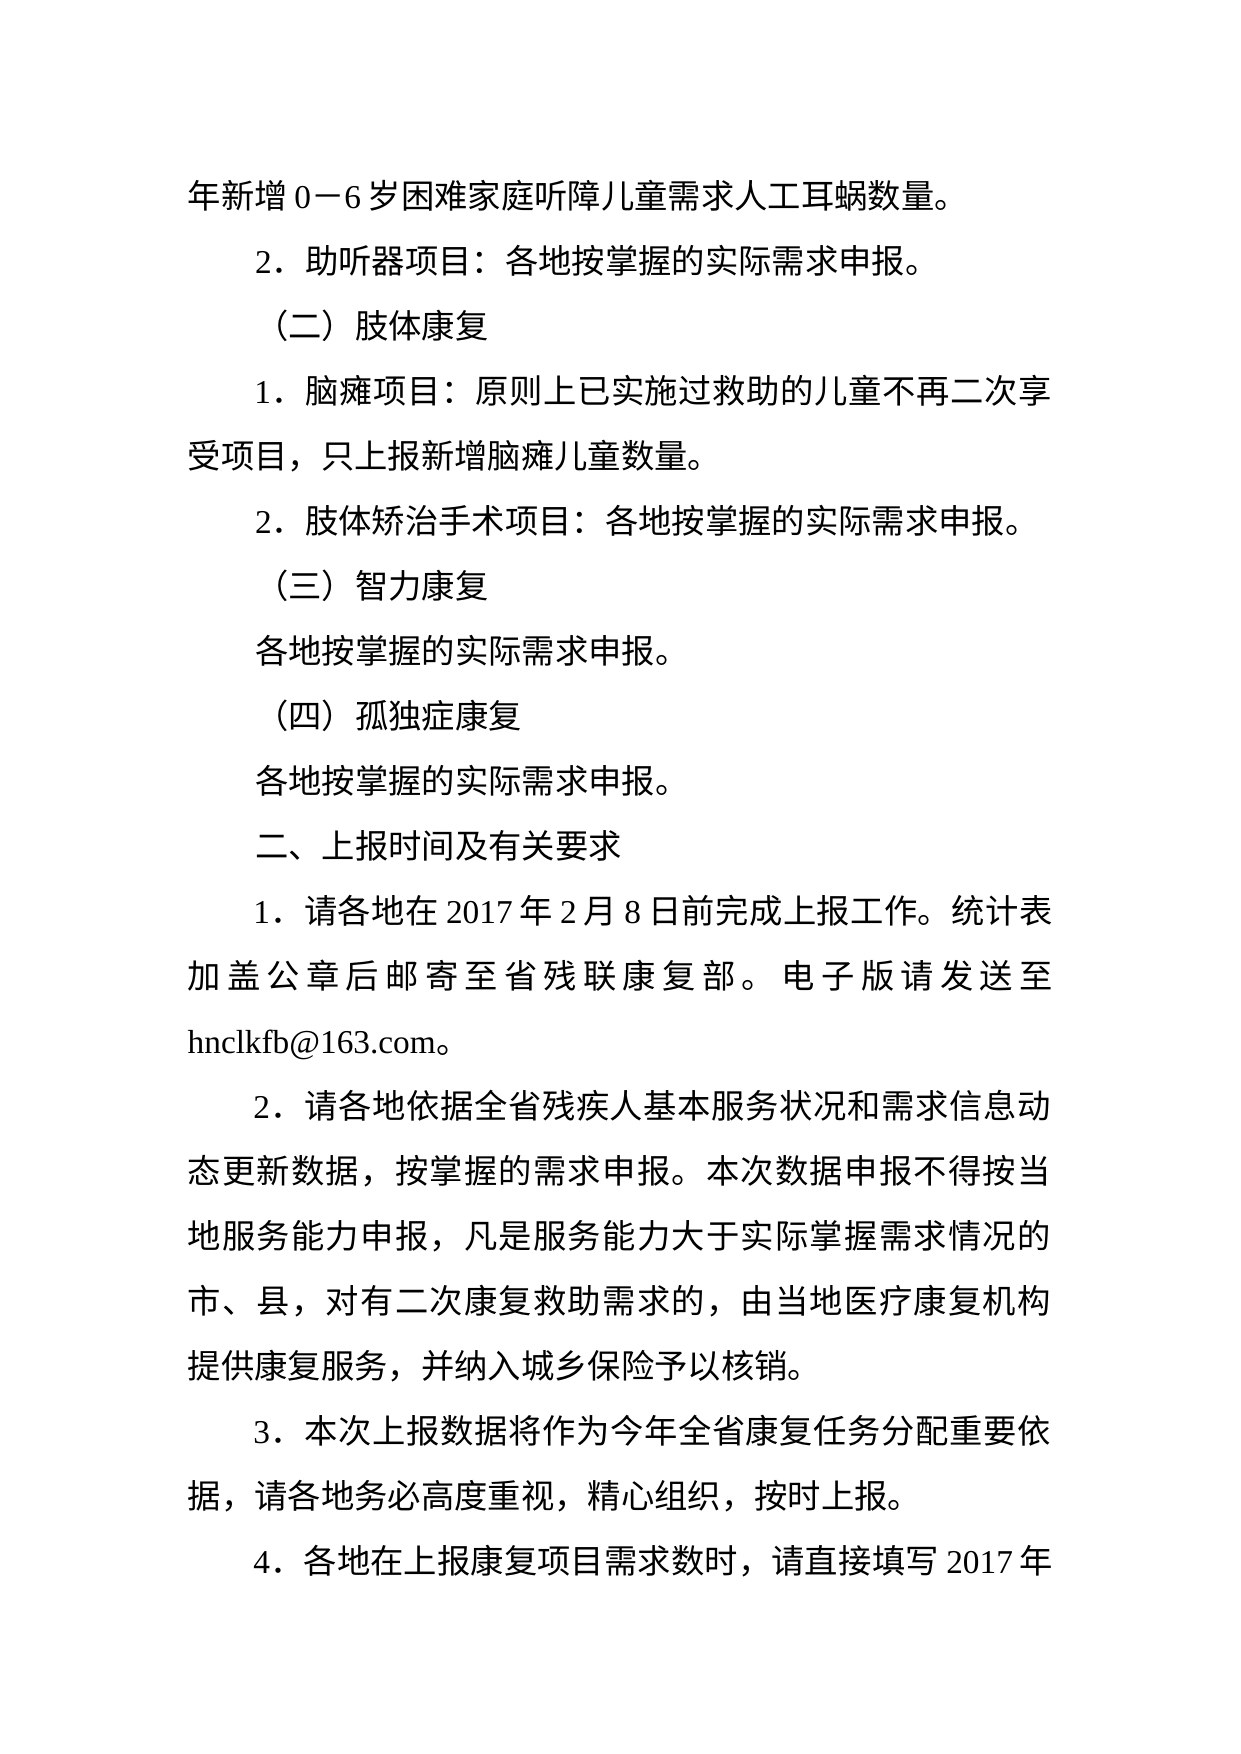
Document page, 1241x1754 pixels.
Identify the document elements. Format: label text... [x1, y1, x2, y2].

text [187, 1527, 1053, 1592]
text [187, 162, 1053, 227]
text （二）肢体康复 [187, 292, 1053, 357]
text 2．请各地依据全省残疾人基本服务状况和需求信息动态更新数据，按掌握的需求申报。本次数据申报不得按当地服务能力申报，凡是服务能力大于实际掌握需求情况的市、县，对有二次康复救助需求的，由当地医疗康复机构提供康复服务，并纳入城乡保险予以核销。 [187, 1072, 1053, 1397]
text （三）智力康复 [187, 552, 1053, 617]
text 各地按掌握的实际需求申报。 [187, 747, 1053, 812]
text 3．本次上报数据将作为今年全省康复任务分配重要依据，请各地务必高度重视，精心组织，按时上报。 [187, 1397, 1053, 1527]
text 二、上报时间及有关要求 [187, 812, 1053, 877]
text （四）孤独症康复 [187, 682, 1053, 747]
text 2．肢体矫治手术项目：各地按掌握的实际需求申报。 [187, 487, 1053, 552]
text 2．助听器项目：各地按掌握的实际需求申报。 [187, 227, 1053, 292]
text 各地按掌握的实际需求申报。 [187, 617, 1053, 682]
text 1．请各地在2017年2月8日前完成上报工作。统计表加盖公章后邮寄至省残联康复部。电子版请发送至hnclkfb@163.com。 [187, 877, 1053, 1072]
text 1．脑瘫项目：原则上已实施过救助的儿童不再二次享受项目，只上报新增脑瘫儿童数量。 [187, 357, 1053, 487]
